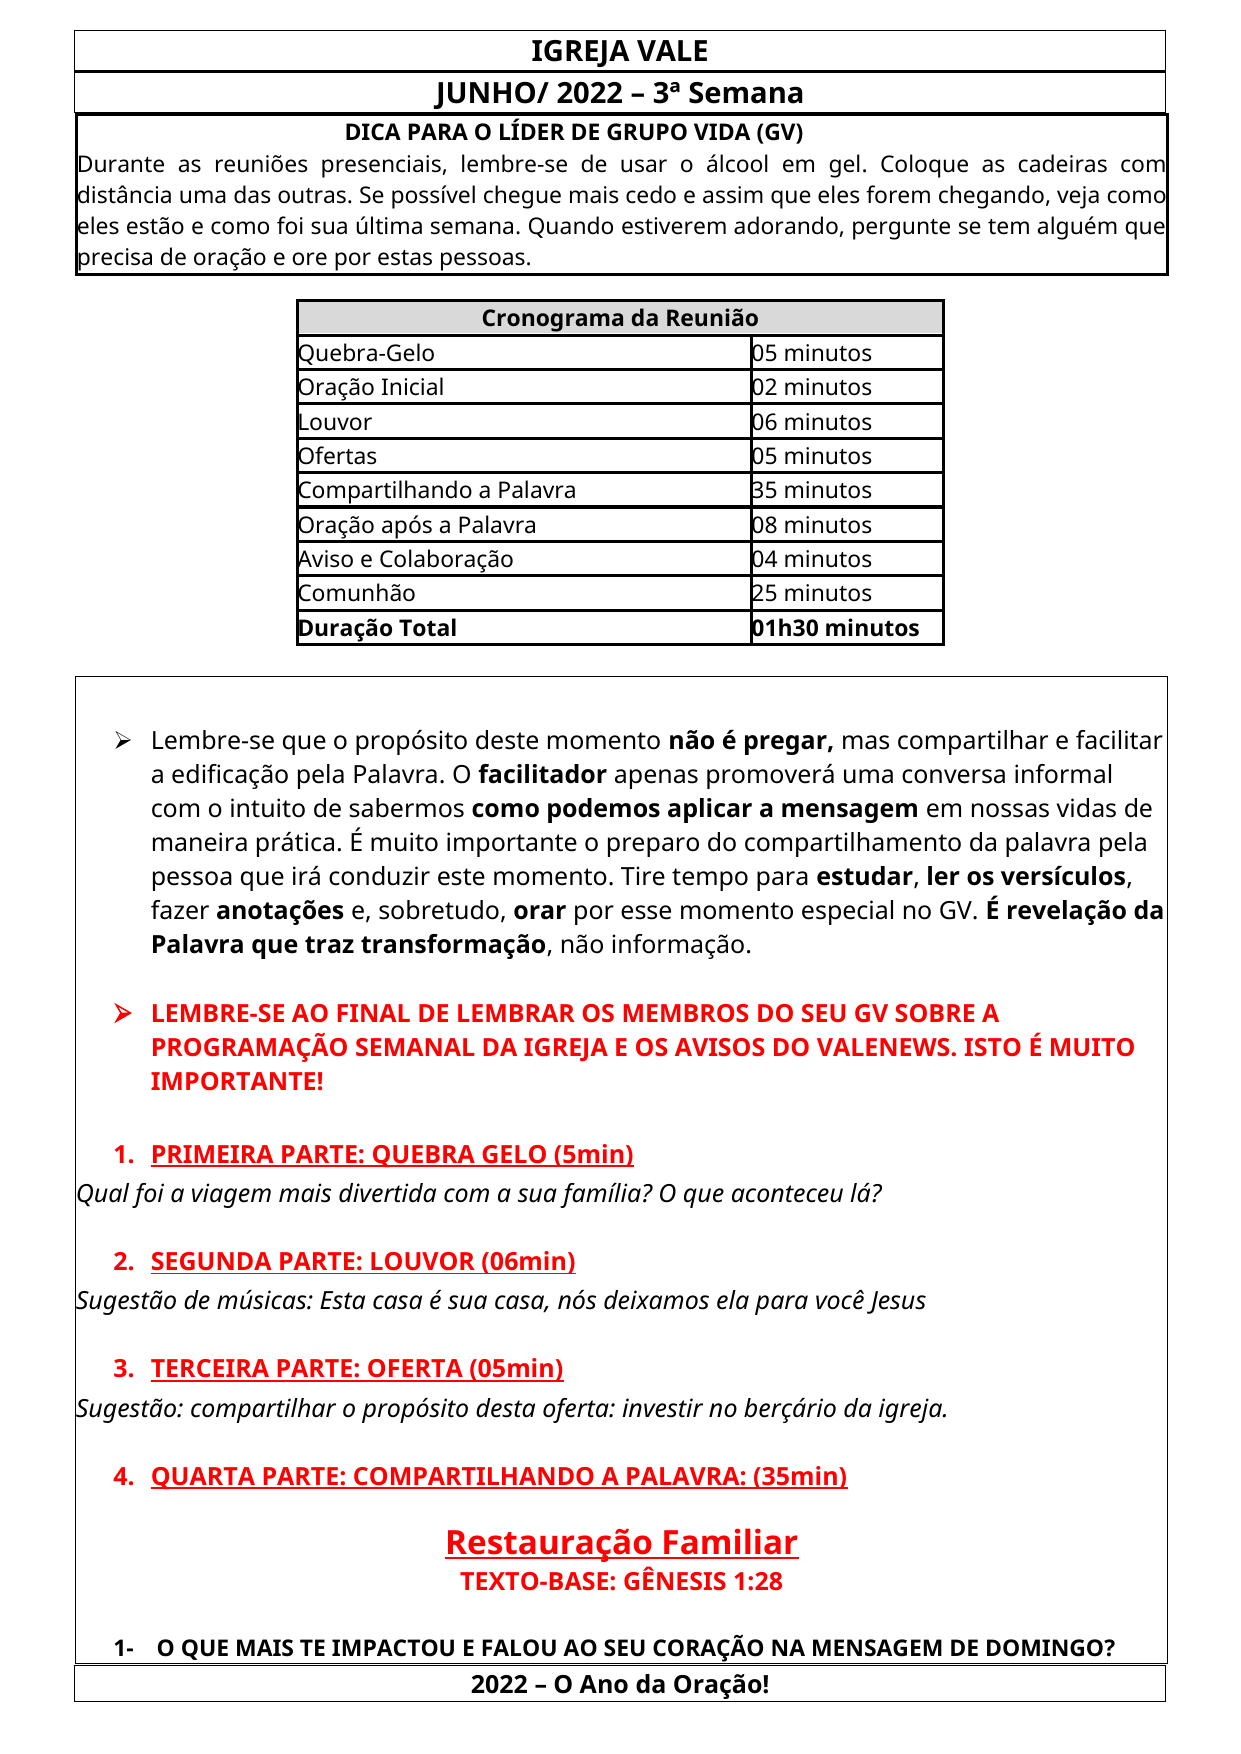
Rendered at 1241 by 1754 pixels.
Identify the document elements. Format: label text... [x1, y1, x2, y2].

table_cell 05 minutos [753, 337, 942, 368]
table_cell 04 minutos [753, 543, 942, 574]
table_cell 25 minutos [753, 577, 942, 608]
table_cell Quebra-Gelo [299, 337, 750, 368]
table_cell Aviso e Colaboração [299, 543, 750, 574]
table_header Cronograma da Reunião [299, 302, 942, 333]
table_cell 01h30 minutos [753, 612, 942, 643]
table_cell Oração Inicial [299, 371, 750, 402]
table_cell 35 minutos [753, 474, 942, 505]
table_header DICA PARA O LÍDER DE GRUPO VIDA (GV) Durante as reuniões presenciais, lembre-se de usar o álcool em gel. Coloque as cadeiras com distância uma das outras. Se possível chegue mais cedo e assim que eles forem chegando, veja como eles estão e como foi sua última semana. Quando estiverem adorando, pergunte se tem alguém que precisa de oração e ore por estas pessoas. [78, 116, 1166, 272]
table_cell 02 minutos [753, 371, 942, 402]
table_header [76, 677, 1167, 1663]
table_cell Duração Total [299, 612, 750, 643]
table_cell 05 minutos [753, 440, 942, 471]
table_cell 06 minutos [753, 405, 942, 437]
table_cell Louvor [299, 405, 750, 437]
table_cell 08 minutos [753, 509, 942, 540]
table_cell Oração após a Palavra [299, 509, 750, 540]
table_cell Comunhão [299, 577, 750, 608]
table_cell Ofertas [299, 440, 750, 471]
table_cell Compartilhando a Palavra [299, 474, 750, 505]
